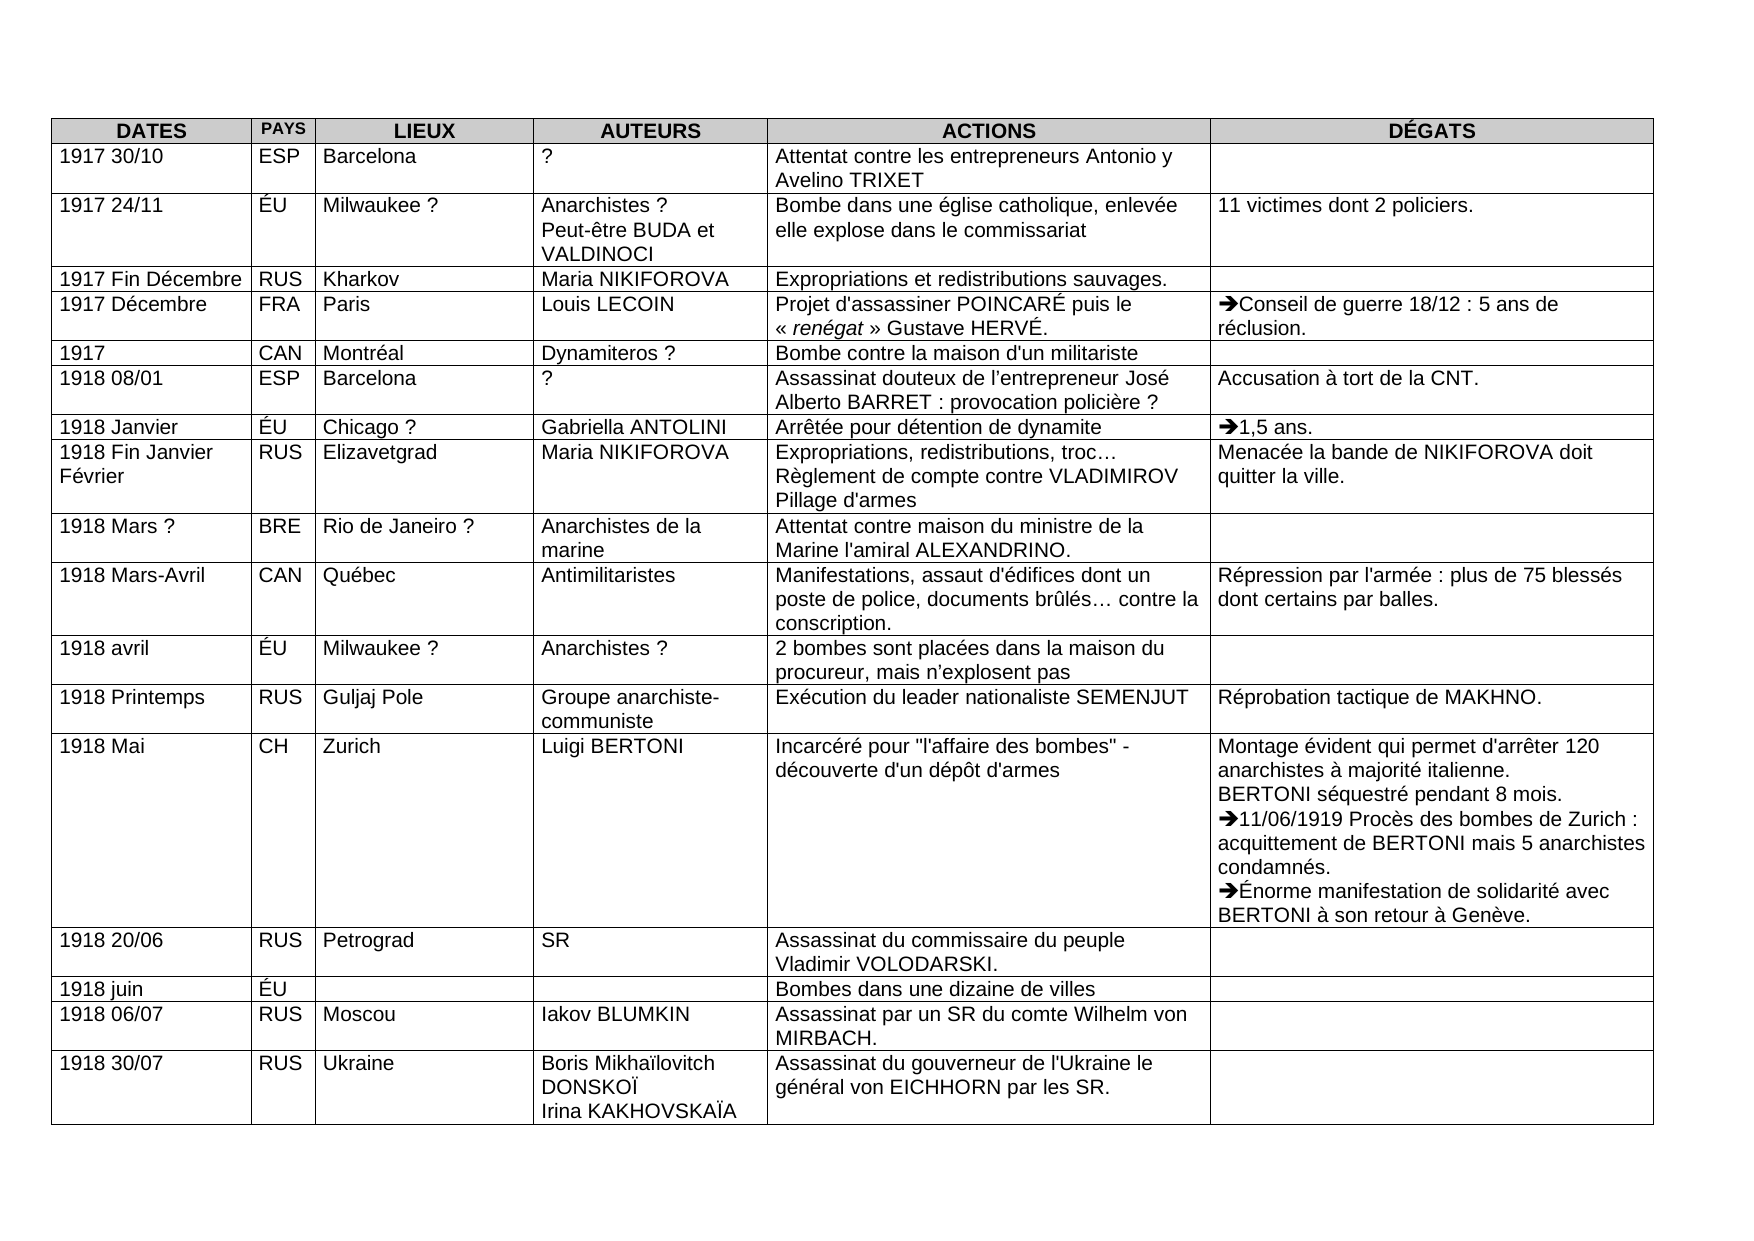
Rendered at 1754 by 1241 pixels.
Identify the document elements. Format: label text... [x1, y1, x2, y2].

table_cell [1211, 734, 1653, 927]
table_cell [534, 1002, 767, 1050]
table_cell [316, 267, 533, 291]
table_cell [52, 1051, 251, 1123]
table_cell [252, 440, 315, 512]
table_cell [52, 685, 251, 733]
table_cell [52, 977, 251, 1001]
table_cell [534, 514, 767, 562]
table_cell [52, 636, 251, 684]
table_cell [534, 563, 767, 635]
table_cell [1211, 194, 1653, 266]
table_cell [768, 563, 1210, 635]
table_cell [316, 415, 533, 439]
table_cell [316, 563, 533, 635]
table_header DÉGATS [1211, 119, 1653, 143]
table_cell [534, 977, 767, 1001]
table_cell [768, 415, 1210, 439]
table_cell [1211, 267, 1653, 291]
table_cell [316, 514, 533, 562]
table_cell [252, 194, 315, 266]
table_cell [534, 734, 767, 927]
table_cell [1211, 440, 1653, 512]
table_header AUTEURS [534, 119, 767, 143]
table_header LIEUX [316, 119, 533, 143]
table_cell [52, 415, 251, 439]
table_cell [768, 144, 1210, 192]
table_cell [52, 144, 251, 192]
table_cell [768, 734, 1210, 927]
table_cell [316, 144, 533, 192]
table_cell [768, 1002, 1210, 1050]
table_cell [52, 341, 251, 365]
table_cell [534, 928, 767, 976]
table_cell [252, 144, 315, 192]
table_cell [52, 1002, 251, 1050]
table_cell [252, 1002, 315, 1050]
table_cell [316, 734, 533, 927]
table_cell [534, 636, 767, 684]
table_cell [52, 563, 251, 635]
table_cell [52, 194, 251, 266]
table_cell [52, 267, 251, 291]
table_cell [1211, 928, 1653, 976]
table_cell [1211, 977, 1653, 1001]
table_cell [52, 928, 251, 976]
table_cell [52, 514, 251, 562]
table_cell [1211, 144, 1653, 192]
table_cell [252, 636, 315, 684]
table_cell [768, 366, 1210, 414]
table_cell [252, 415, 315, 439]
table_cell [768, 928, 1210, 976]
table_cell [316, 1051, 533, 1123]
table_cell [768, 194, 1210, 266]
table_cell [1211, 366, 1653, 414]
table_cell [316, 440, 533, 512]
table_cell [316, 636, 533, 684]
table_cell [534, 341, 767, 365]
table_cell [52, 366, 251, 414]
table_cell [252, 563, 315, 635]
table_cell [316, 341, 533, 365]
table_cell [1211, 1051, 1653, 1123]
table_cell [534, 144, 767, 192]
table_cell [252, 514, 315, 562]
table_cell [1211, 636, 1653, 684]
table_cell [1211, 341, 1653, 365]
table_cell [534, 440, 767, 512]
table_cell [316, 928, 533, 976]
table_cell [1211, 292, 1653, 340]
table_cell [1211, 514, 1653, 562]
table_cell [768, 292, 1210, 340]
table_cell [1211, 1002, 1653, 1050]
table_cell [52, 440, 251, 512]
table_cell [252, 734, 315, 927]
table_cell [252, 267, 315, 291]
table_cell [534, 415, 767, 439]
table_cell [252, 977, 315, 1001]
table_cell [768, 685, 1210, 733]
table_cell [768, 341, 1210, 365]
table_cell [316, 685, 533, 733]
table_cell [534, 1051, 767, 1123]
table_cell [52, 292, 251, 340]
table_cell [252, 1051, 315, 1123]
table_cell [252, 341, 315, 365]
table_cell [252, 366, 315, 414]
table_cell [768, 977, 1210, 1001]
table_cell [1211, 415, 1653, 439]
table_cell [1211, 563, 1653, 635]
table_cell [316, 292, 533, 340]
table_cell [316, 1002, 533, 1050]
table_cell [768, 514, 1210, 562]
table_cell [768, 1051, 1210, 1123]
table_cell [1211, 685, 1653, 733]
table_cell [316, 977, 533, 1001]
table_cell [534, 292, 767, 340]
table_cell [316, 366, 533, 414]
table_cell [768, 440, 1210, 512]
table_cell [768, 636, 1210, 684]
table_header DATES [52, 119, 251, 143]
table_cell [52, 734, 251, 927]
table_header PAYS [252, 119, 315, 143]
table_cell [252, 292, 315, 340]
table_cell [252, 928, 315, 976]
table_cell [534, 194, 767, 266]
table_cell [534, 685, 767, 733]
table_header ACTIONS [768, 119, 1210, 143]
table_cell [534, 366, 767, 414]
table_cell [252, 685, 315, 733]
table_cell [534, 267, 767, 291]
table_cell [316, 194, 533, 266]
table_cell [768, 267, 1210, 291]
